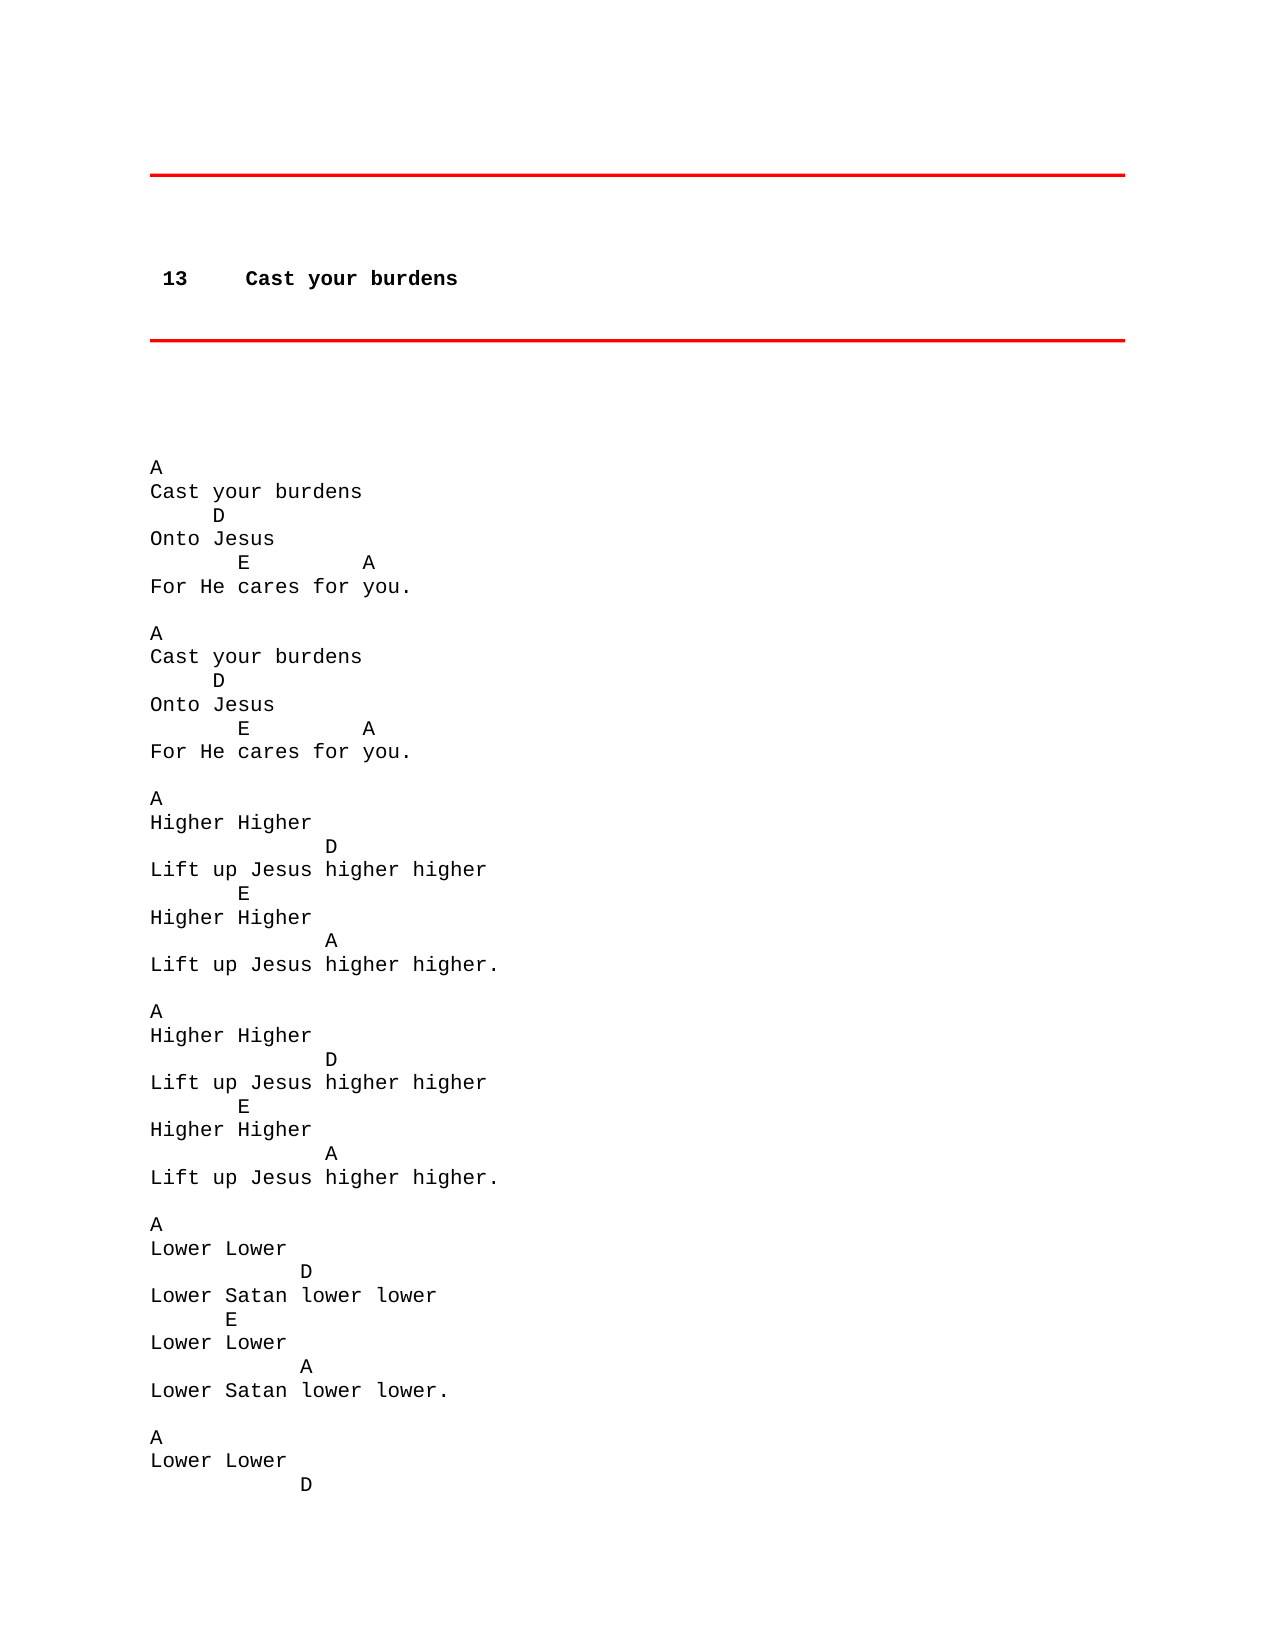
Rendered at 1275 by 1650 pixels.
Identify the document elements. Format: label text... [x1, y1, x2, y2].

text Lower Satan lower lower [150, 1285, 1125, 1309]
text Lift up Jesus higher higher. [150, 1167, 1125, 1190]
text Lower Satan lower lower. [150, 1379, 1125, 1403]
text Cast your burdens [150, 647, 1125, 670]
text D [150, 1048, 1125, 1072]
text E [150, 1309, 1125, 1332]
text For He cares for you. [150, 741, 1125, 765]
text Higher Higher [150, 1119, 1125, 1143]
text A [150, 1356, 1125, 1379]
text D [150, 670, 1125, 694]
text D [150, 1474, 1125, 1498]
text A [150, 1427, 1125, 1451]
text Lower Lower [150, 1238, 1125, 1261]
text Onto Jesus [150, 694, 1125, 717]
text A [150, 788, 1125, 812]
text Lower Lower [150, 1451, 1125, 1474]
text E A [150, 552, 1125, 576]
text Higher Higher [150, 907, 1125, 930]
text A [150, 1214, 1125, 1238]
text A [150, 1143, 1125, 1167]
text Lower Lower [150, 1332, 1125, 1356]
text D [150, 505, 1125, 528]
text A [150, 457, 1125, 481]
text A [150, 1001, 1125, 1025]
text Lift up Jesus higher higher [150, 859, 1125, 883]
text D [150, 1261, 1125, 1285]
text Cast your burdens [150, 481, 1125, 505]
text Lift up Jesus higher higher [150, 1072, 1125, 1096]
text E [150, 883, 1125, 907]
text E A [150, 717, 1125, 741]
text Higher Higher [150, 1025, 1125, 1048]
text Higher Higher [150, 812, 1125, 836]
text D [150, 836, 1125, 859]
text A [150, 623, 1125, 647]
text A [150, 930, 1125, 954]
text Lift up Jesus higher higher. [150, 954, 1125, 978]
text For He cares for you. [150, 576, 1125, 599]
text E [150, 1096, 1125, 1119]
text 13 Cast your burdens [150, 268, 1125, 292]
text Onto Jesus [150, 528, 1125, 552]
